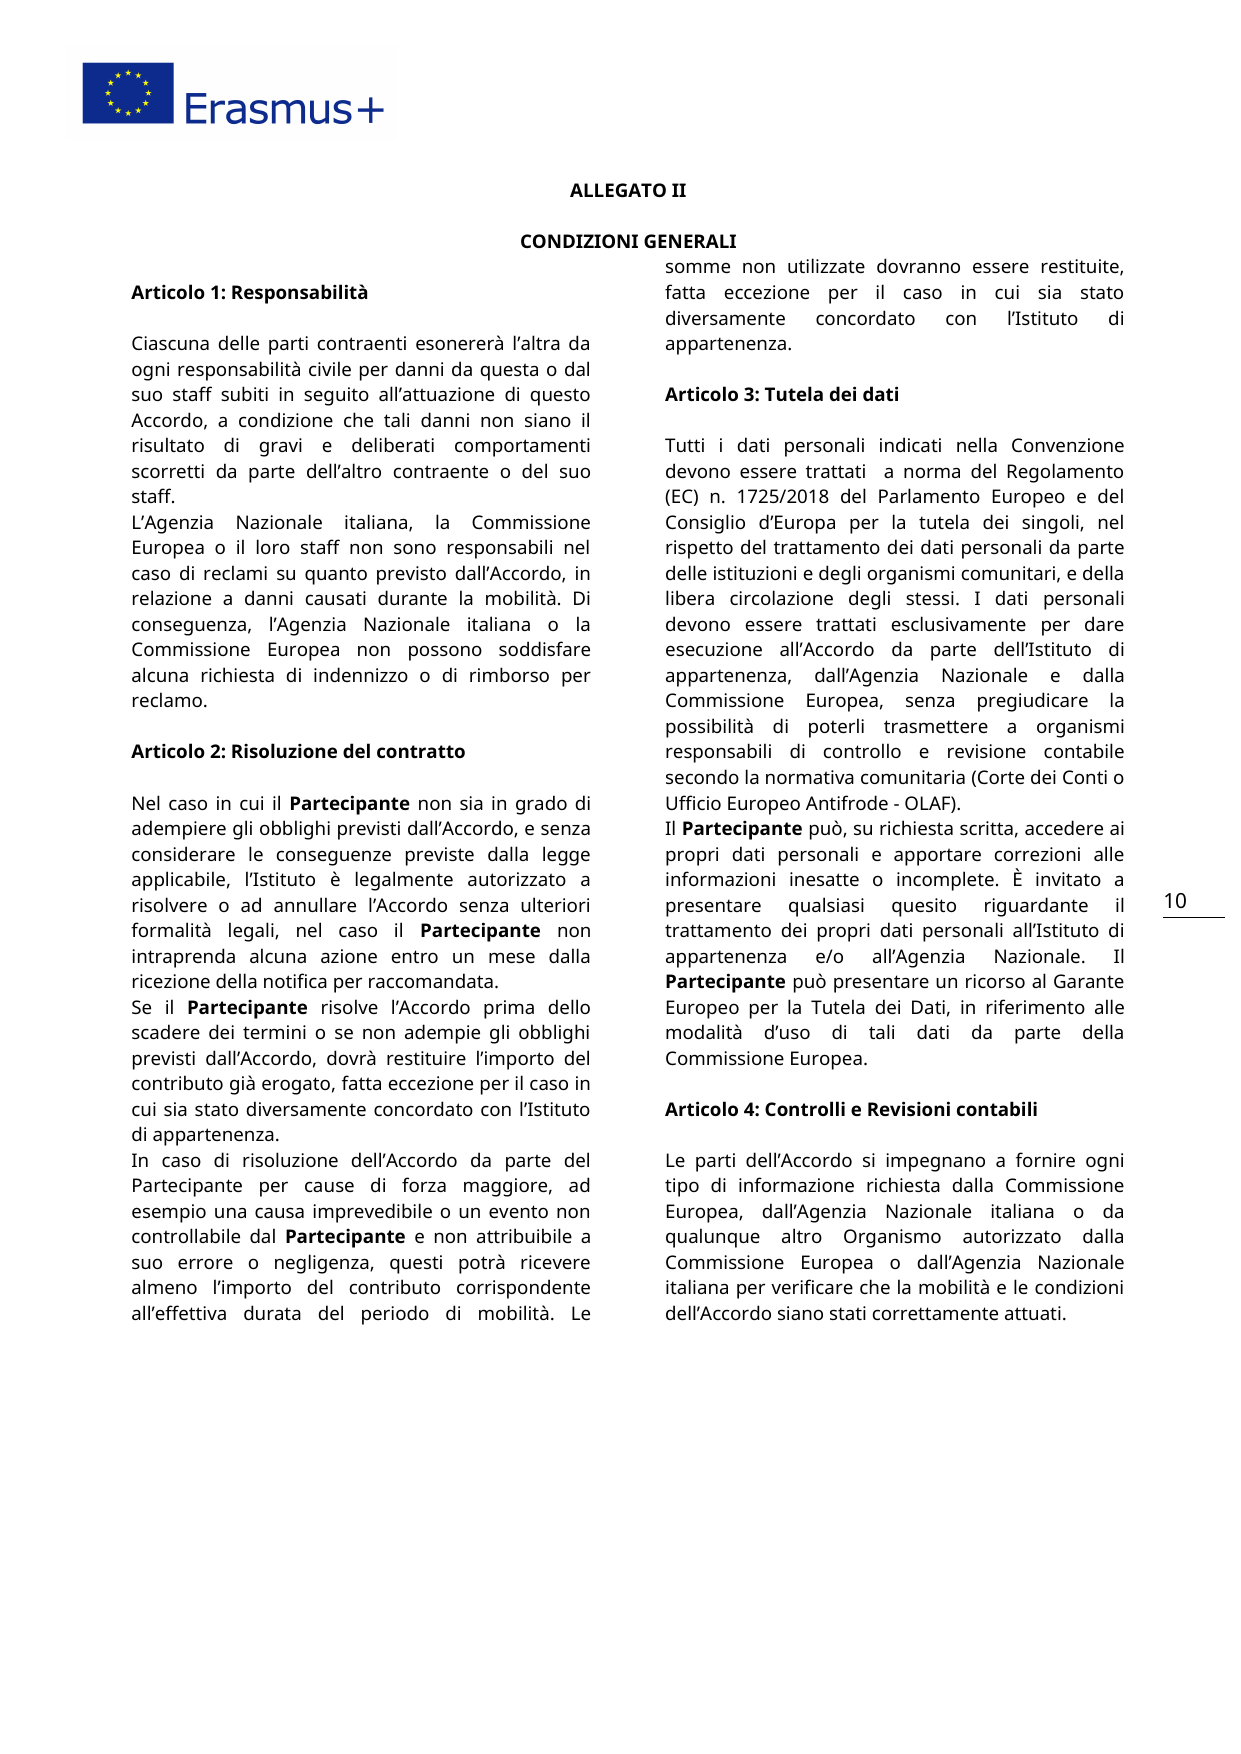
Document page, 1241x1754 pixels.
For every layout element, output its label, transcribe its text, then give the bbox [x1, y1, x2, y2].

text L’Agenzia Nazionale italiana, la Commissione Europea o il loro staff non sono responsabili nel caso di reclami su quanto previsto dall’Accordo, in relazione a danni causati durante la mobilità. Di conseguenza, l’Agenzia Nazionale italiana o la Commissione Europea non possono soddisfare alcuna richiesta di indennizzo o di rimborso per reclamo. [131, 509, 591, 713]
text In caso di risoluzione dell’Accordo da parte del Partecipante per cause di forza maggiore, ad esempio una causa imprevedibile o un evento non controllabile dal Partecipante e non attribuibile a suo errore o negligenza, questi potrà ricevere almeno l’importo del contributo corrispondente all’effettiva durata del periodo di mobilità. Le somme non utilizzate dovranno essere restituite, fatta eccezione per il caso in cui sia stato diversamente concordato con l’Istituto di appartenenza. [131, 1147, 591, 1326]
text In caso di risoluzione dell’Accordo da parte del Partecipante per cause di forza maggiore, ad esempio una causa imprevedibile o un evento non controllabile dal Partecipante e non attribuibile a suo errore o negligenza, questi potrà ricevere almeno l’importo del contributo corrispondente all’effettiva durata del periodo di mobilità. Le somme non utilizzate dovranno essere restituite, fatta eccezione per il caso in cui sia stato diversamente concordato con l’Istituto di appartenenza. [665, 254, 1125, 356]
text Le parti dell’Accordo si impegnano a fornire ogni tipo di informazione richiesta dalla Commissione Europea, dall’Agenzia Nazionale italiana o da qualunque altro Organismo autorizzato dalla Commissione Europea o dall’Agenzia Nazionale italiana per verificare che la mobilità e le condizioni dell’Accordo siano stati correttamente attuati. [665, 1147, 1125, 1326]
text Articolo 1: Responsabilità [131, 279, 591, 305]
text CONDIZIONI GENERALI [131, 228, 1125, 254]
text Il Partecipante può, su richiesta scritta, accedere ai propri dati personali e apportare correzioni alle informazioni inesatte o incomplete. È invitato a presentare qualsiasi quesito riguardante il trattamento dei propri dati personali all’Istituto di appartenenza e/o all’Agenzia Nazionale. Il Partecipante può presentare un ricorso al Garante Europeo per la Tutela dei Dati, in riferimento alle modalità d’uso di tali dati da parte della Commissione Europea. [665, 815, 1125, 1071]
text ALLEGATO II [131, 177, 1125, 203]
text Articolo 2: Risoluzione del contratto [131, 739, 591, 764]
picture [65, 45, 397, 139]
text Ciascuna delle parti contraenti esonererà l’altra da ogni responsabilità civile per danni da questa o dal suo staff subiti in seguito all’attuazione di questo Accordo, a condizione che tali danni non siano il risultato di gravi e deliberati comportamenti scorretti da parte dell’altro contraente o del suo staff. [131, 330, 591, 509]
text Tutti i dati personali indicati nella Convenzione devono essere trattati a norma del Regolamento (EC) n. 1725/2018 del Parlamento Europeo e del Consiglio d’Europa per la tutela dei singoli, nel rispetto del trattamento dei dati personali da parte delle istituzioni e degli organismi comunitari, e della libera circolazione degli stessi. I dati personali devono essere trattati esclusivamente per dare esecuzione all’Accordo da parte dell’Istituto di appartenenza, dall’Agenzia Nazionale e dalla Commissione Europea, senza pregiudicare la possibilità di poterli trasmettere a organismi responsabili di controllo e revisione contabile secondo la normativa comunitaria (Corte dei Conti o Ufficio Europeo Antifrode - OLAF). [665, 432, 1125, 815]
text Articolo 4: Controlli e Revisioni contabili [665, 1096, 1125, 1122]
text Articolo 3: Tutela dei dati [665, 381, 1125, 407]
text Nel caso in cui il Partecipante non sia in grado di adempiere gli obblighi previsti dall’Accordo, e senza considerare le conseguenze previste dalla legge applicabile, l’Istituto è legalmente autorizzato a risolvere o ad annullare l’Accordo senza ulteriori formalità legali, nel caso il Partecipante non intraprenda alcuna azione entro un mese dalla ricezione della notifica per raccomandata. [131, 790, 591, 994]
text Se il Partecipante risolve l’Accordo prima dello scadere dei termini o se non adempie gli obblighi previsti dall’Accordo, dovrà restituire l’importo del contributo già erogato, fatta eccezione per il caso in cui sia stato diversamente concordato con l’Istituto di appartenenza. [131, 994, 591, 1147]
